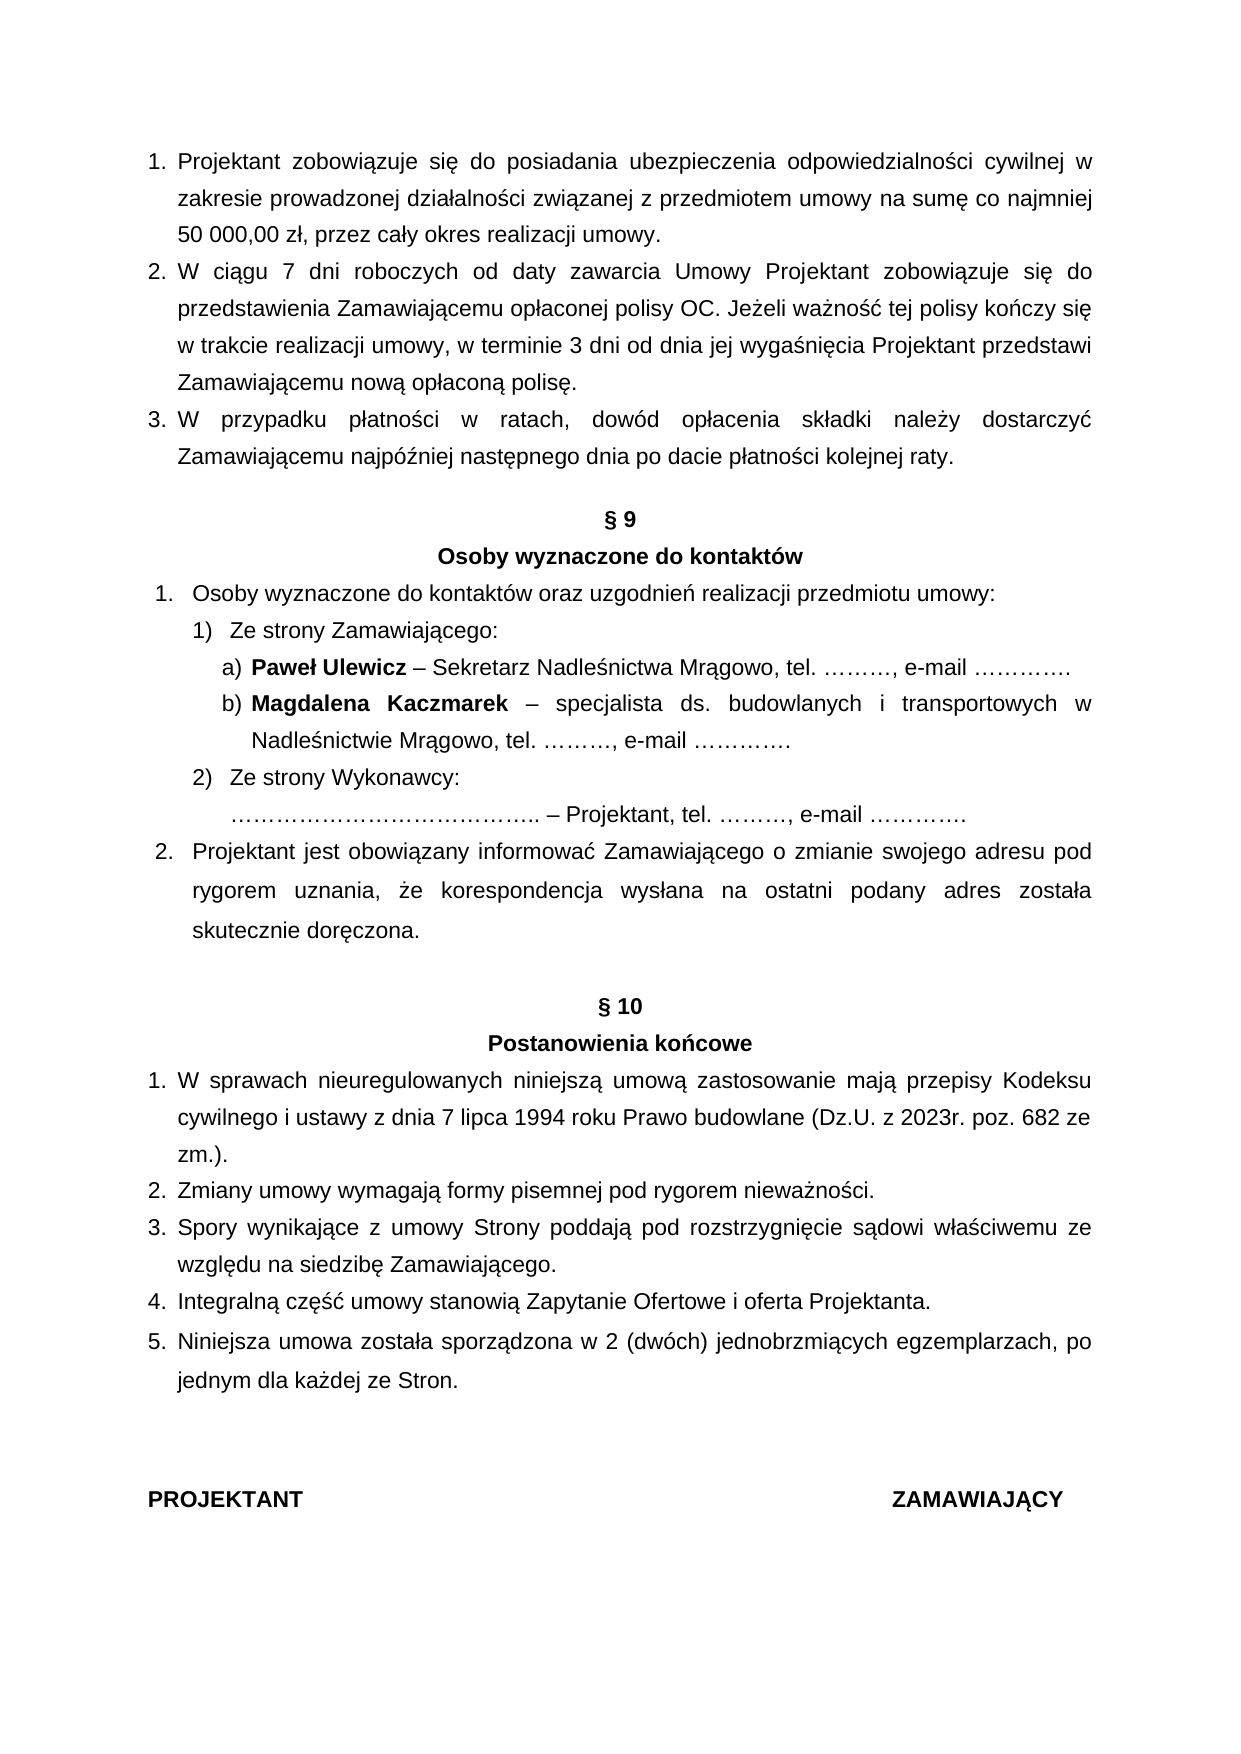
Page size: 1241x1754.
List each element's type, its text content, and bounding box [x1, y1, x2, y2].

list Projektant zobowiązuje się do posiadania ubezpieczenia odpowiedzialności cywilnej w zakresie prowadzonej działalności związanej z przedmiotem umowy na sumę co najmniej 50 000,00 zł, przez cały okres realizacji umowy. [148, 148, 1092, 248]
text § 10 [148, 993, 1092, 1019]
list Ze strony Wykonawcy: [192, 764, 1092, 790]
list Zmiany umowy wymagają formy pisemnej pod rygorem nieważności. [148, 1177, 1092, 1204]
list Integralną część umowy stanowią Zapytanie Ofertowe i oferta Projektanta. [148, 1288, 1092, 1314]
list W przypadku płatności w ratach, dowód opłacenia składki należy dostarczyć Zamawiającemu najpóźniej następnego dnia po dacie płatności kolejnej raty. [148, 406, 1092, 469]
list Paweł Ulewicz – Sekretarz Nadleśnictwa Mrągowo, tel. ………, e-mail …………. [222, 653, 1092, 680]
list Niniejsza umowa została sporządzona w 2 (dwóch) jednobrzmiących egzemplarzach, po jednym dla każdej ze Stron. [148, 1328, 1092, 1393]
text § 9 [148, 506, 1092, 532]
list W ciągu 7 dni roboczych od daty zawarcia Umowy Projektant zobowiązuje się do przedstawienia Zamawiającemu opłaconej polisy OC. Jeżeli ważność tej polisy kończy się w trakcie realizacji umowy, w terminie 3 dni od dnia jej wygaśnięcia Projektant przedstawi Zamawiającemu nową opłaconą polisę. [148, 258, 1092, 395]
list Ze strony Zamawiającego: [192, 617, 1092, 643]
list Magdalena Kaczmarek – specjalista ds. budowlanych i transportowych w Nadleśnictwie Mrągowo, tel. ………, e-mail …………. [222, 690, 1092, 753]
list Osoby wyznaczone do kontaktów oraz uzgodnień realizacji przedmiotu umowy: [154, 580, 1092, 606]
list W sprawach nieuregulowanych niniejszą umową zastosowanie mają przepisy Kodeksu cywilnego i ustawy z dnia 7 lipca 1994 roku Prawo budowlane (Dz.U. z 2023r. poz. 682 ze zm.). [148, 1067, 1092, 1167]
list Projektant jest obowiązany informować Zamawiającego o zmianie swojego adresu pod rygorem uznania, że korespondencja wysłana na ostatni podany adres została skutecznie doręczona. [154, 838, 1092, 943]
text Postanowienia końcowe [148, 1030, 1092, 1056]
text PROJEKTANT ZAMAWIAJĄCY [148, 1486, 1092, 1512]
text Osoby wyznaczone do kontaktów [148, 543, 1092, 569]
text ………………………………….. – Projektant, tel. ………, e-mail …………. [229, 801, 1092, 827]
list Spory wynikające z umowy Strony poddają pod rozstrzygnięcie sądowi właściwemu ze względu na siedzibę Zamawiającego. [148, 1214, 1092, 1278]
